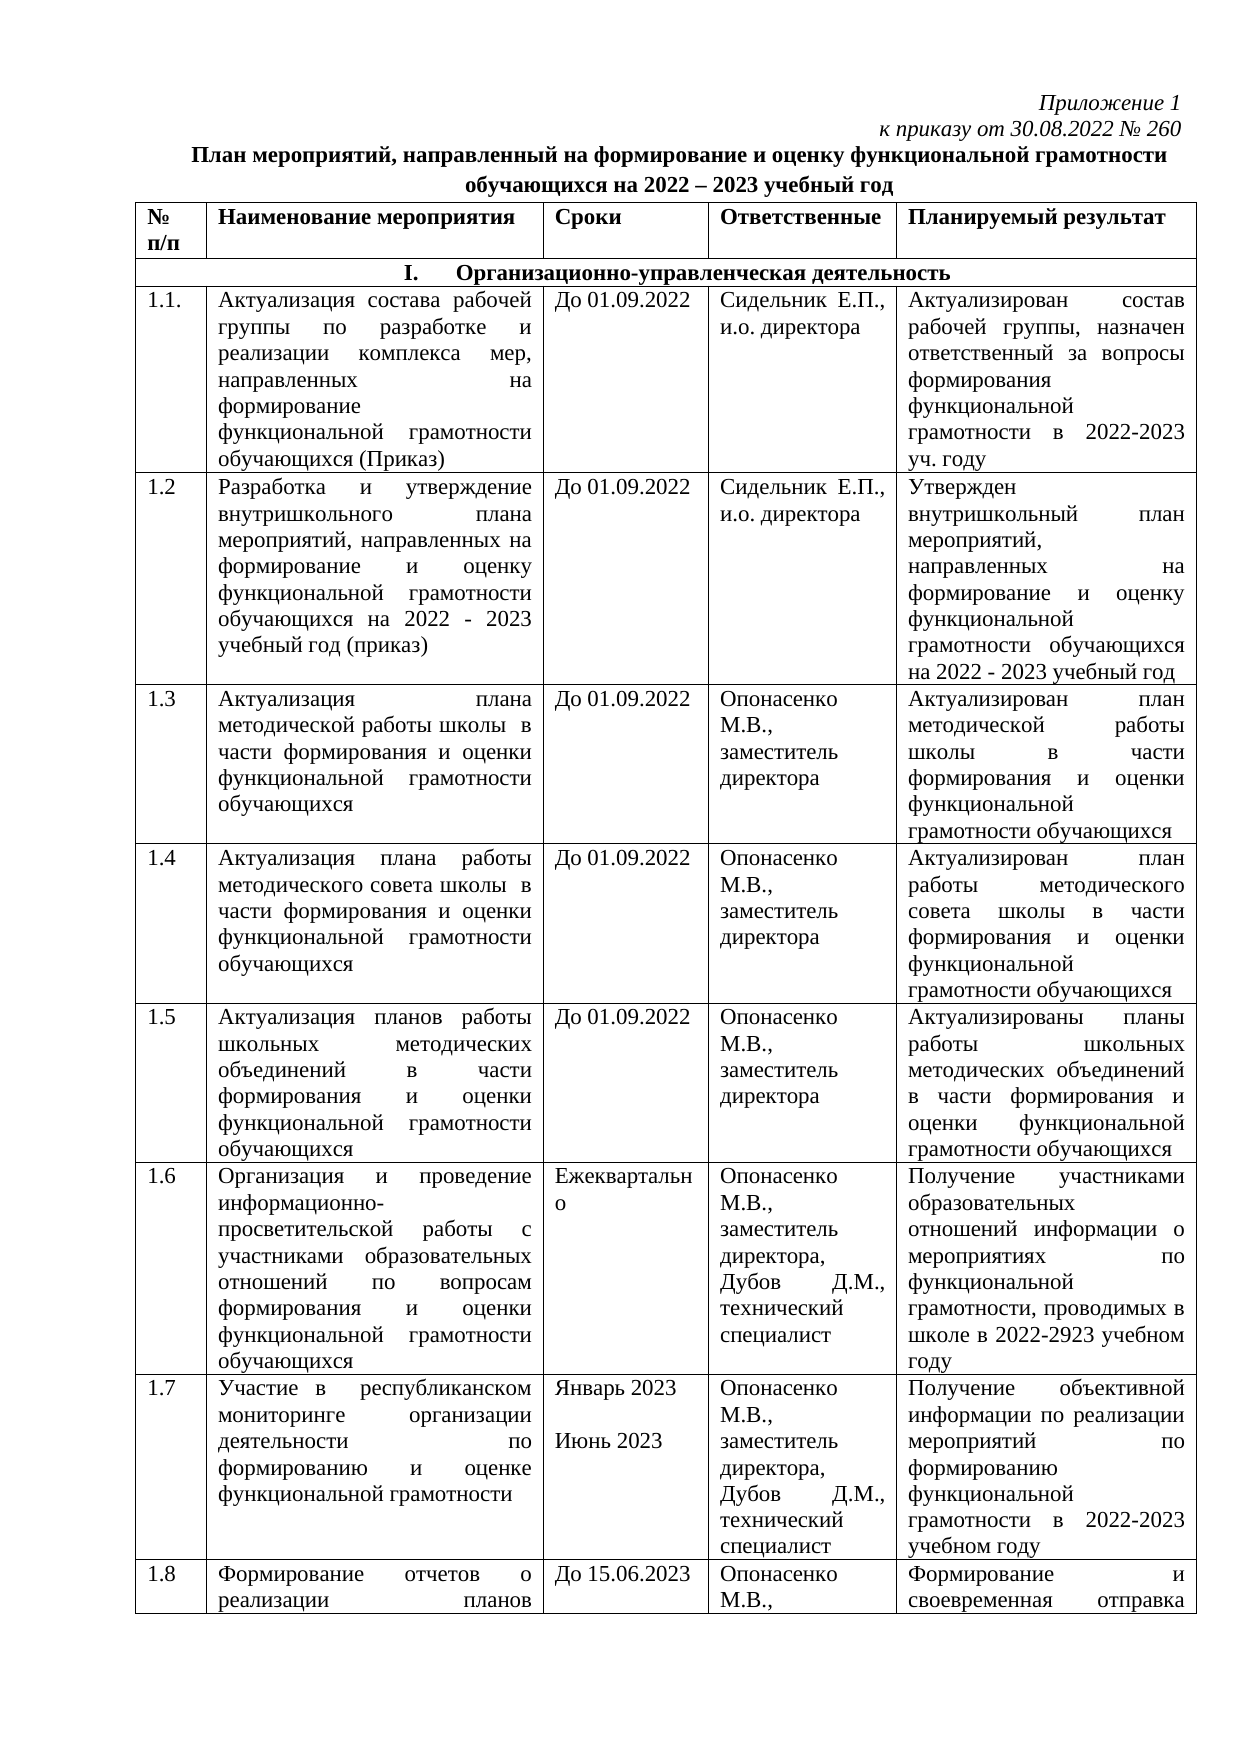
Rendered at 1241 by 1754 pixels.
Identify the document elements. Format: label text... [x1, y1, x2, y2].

text к приказу от 30.08.2022 № 260 [177, 115, 1181, 141]
table_cell До 01.09.2022 [544, 1004, 708, 1162]
table_cell Актуализирован состав рабочей группы, назначен ответственный за вопросы формирования функциональной грамотности в 2022-2023 уч. году [897, 287, 1196, 472]
table_cell Получение объективной информации по реализации мероприятий по формированию функциональной грамотности в 2022-2023 учебном году [897, 1375, 1196, 1559]
table_header Сроки [544, 203, 708, 258]
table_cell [897, 1560, 1196, 1613]
table_cell Опонасенко М.В., заместитель директора [709, 1004, 896, 1162]
table_cell До 01.09.2022 [544, 473, 708, 684]
text План мероприятий, направленный на формирование и оценку функциональной грамотности обучающихся на 2022 – 2023 учебный год [177, 141, 1181, 198]
table_cell Январь 2023 Июнь 2023 [544, 1375, 708, 1559]
table_cell 1.2 [136, 473, 206, 684]
table_cell До 01.09.2022 [544, 287, 708, 472]
table_cell Актуализация плана работы методического совета школы в части формирования и оценки функциональной грамотности обучающихся [207, 844, 543, 1002]
table_cell Разработка и утверждение внутришкольного плана мероприятий, направленных на формирование и оценку функциональной грамотности обучающихся на 2022 - 2023 учебный год (приказ) [207, 473, 543, 684]
table_cell 1.7 [136, 1375, 206, 1559]
table_cell Ежеквартально [544, 1163, 708, 1373]
table_cell Актуализирован план работы методического совета школы в части формирования и оценки функциональной грамотности обучающихся [897, 844, 1196, 1002]
table_cell Утвержден внутришкольный план мероприятий, направленных на формирование и оценку функциональной грамотности обучающихся на 2022 - 2023 учебный год [897, 473, 1196, 684]
table_cell Опонасенко М.В., заместитель директора, Дубов Д.М., технический специалист [709, 1163, 896, 1373]
table_cell 1.3 [136, 685, 206, 843]
table_cell Опонасенко М.В., заместитель директора [709, 685, 896, 843]
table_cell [709, 1560, 896, 1613]
table_cell Сидельник Е.П., и.о. директора [709, 473, 896, 684]
table_cell До 01.09.2022 [544, 844, 708, 1002]
table_cell Опонасенко М.В., заместитель директора [709, 844, 896, 1002]
table_cell До 15.06.2023 [544, 1560, 708, 1613]
table_cell Получение участниками образовательных отношений информации о мероприятиях по функциональной грамотности, проводимых в школе в 2022-2923 учебном году [897, 1163, 1196, 1373]
table_cell 1.6 [136, 1163, 206, 1373]
table_cell До 01.09.2022 [544, 685, 708, 843]
table_cell Сидельник Е.П., и.о. директора [709, 287, 896, 472]
table_cell Опонасенко М.В., заместитель директора, Дубов Д.М., технический специалист [709, 1375, 896, 1559]
table_cell Актуализация планов работы школьных методических объединений в части формирования и оценки функциональной грамотности обучающихся [207, 1004, 543, 1162]
table_cell 1.5 [136, 1004, 206, 1162]
table_header Ответственные [709, 203, 896, 258]
table_cell Организация и проведение информационно-просветительской работы с участниками образовательных отношений по вопросам формирования и оценки функциональной грамотности обучающихся [207, 1163, 543, 1373]
table_cell Актуализация плана методической работы школы в части формирования и оценки функциональной грамотности обучающихся [207, 685, 543, 843]
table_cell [207, 1560, 543, 1613]
table_cell 1.4 [136, 844, 206, 1002]
table_header № п/п [136, 203, 206, 258]
table_cell Актуализированы планы работы школьных методических объединений в части формирования и оценки функциональной грамотности обучающихся [897, 1004, 1196, 1162]
table_header Наименование мероприятия [207, 203, 543, 258]
table_cell Участие в республиканском мониторинге организации деятельности по формированию и оценке функциональной грамотности [207, 1375, 543, 1559]
table_cell Актуализация состава рабочей группы по разработке и реализации комплекса мер, направленных на формирование функциональной грамотности обучающихся (Приказ) [207, 287, 543, 472]
table_header Планируемый результат [897, 203, 1196, 258]
table_cell Актуализирован план методической работы школы в части формирования и оценки функциональной грамотности обучающихся [897, 685, 1196, 843]
table_cell 1.1. [136, 287, 206, 472]
table_cell 1.8 [136, 1560, 206, 1613]
text Приложение 1 [177, 89, 1181, 115]
table_cell Организационно-управленческая деятельность [136, 259, 1196, 286]
